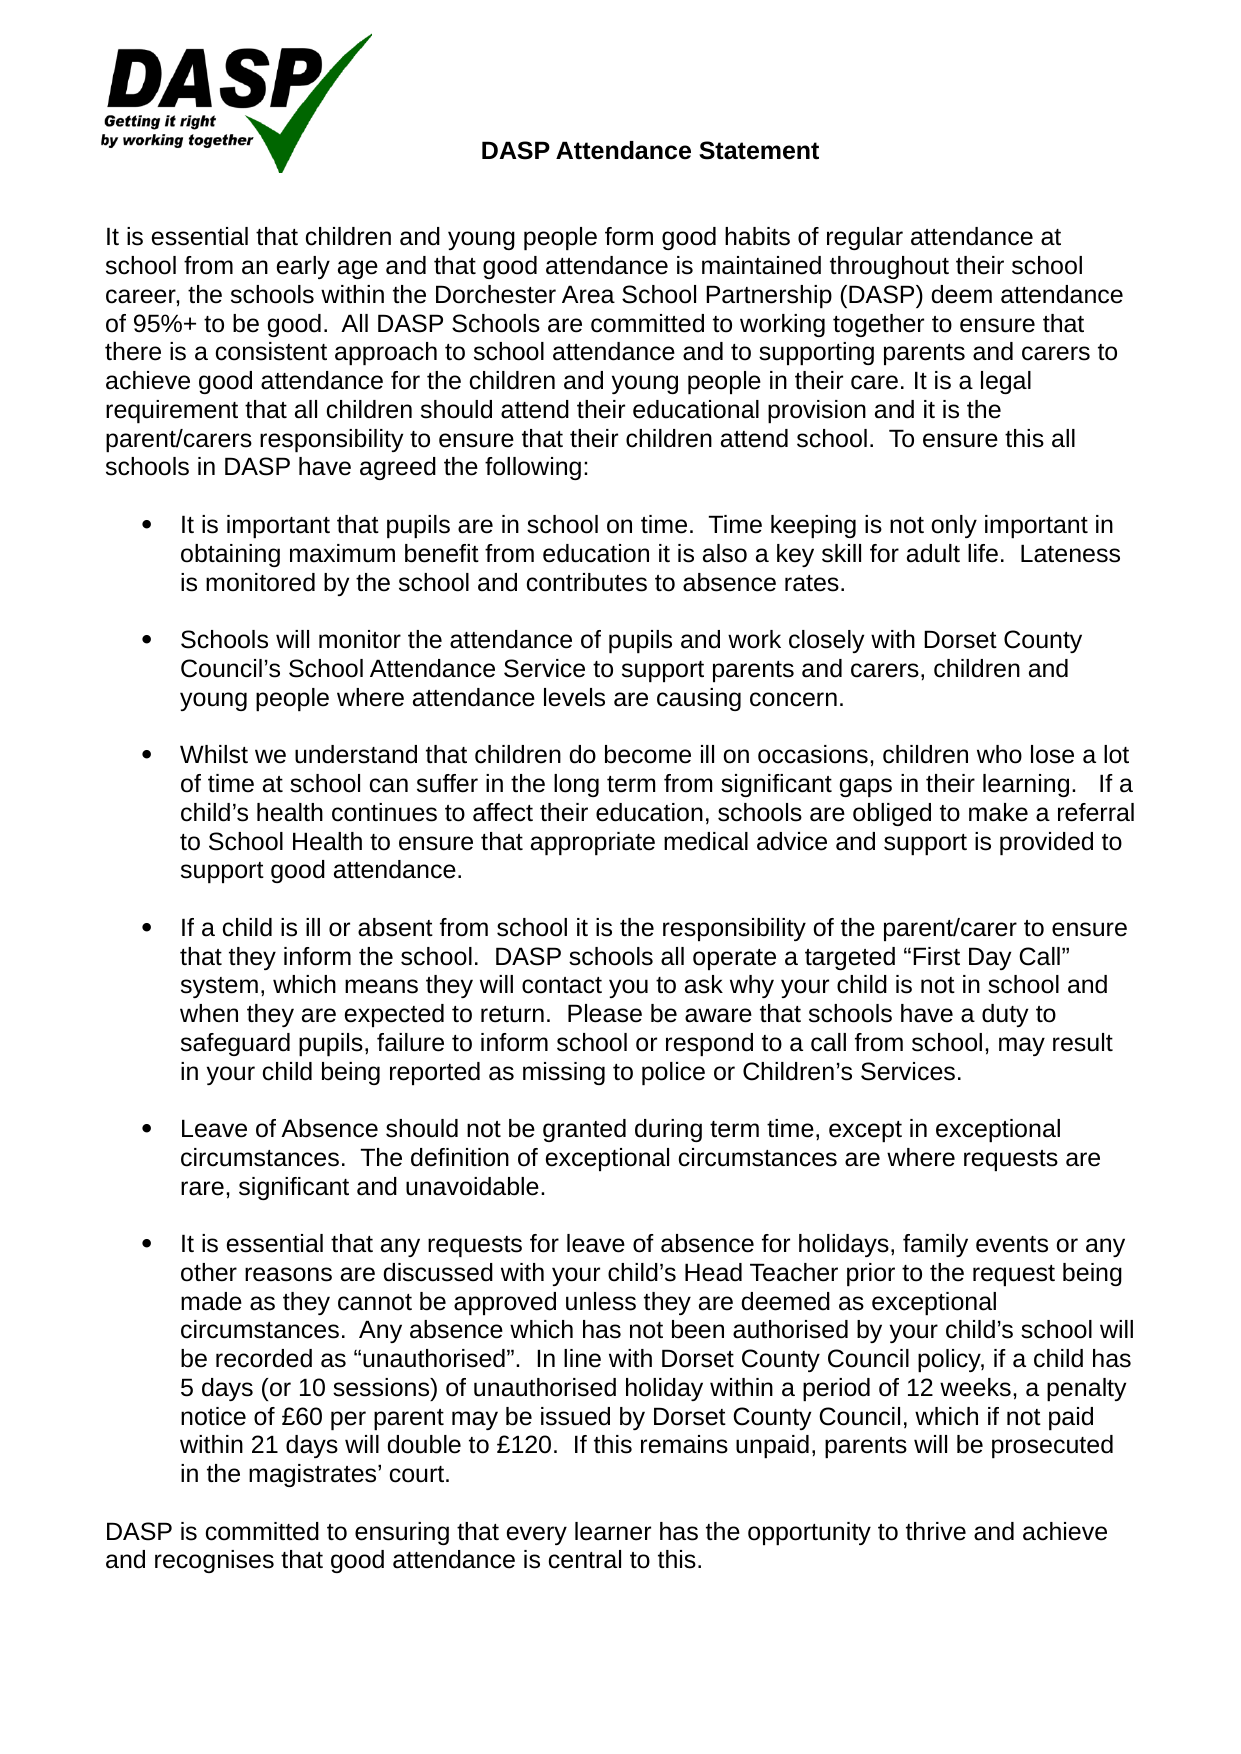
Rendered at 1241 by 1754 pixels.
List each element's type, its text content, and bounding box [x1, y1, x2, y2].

text DASP is committed to ensuring that every learner has the opportunity to thrive and achieve and recognises that good attendance is central to this. [105, 1517, 1139, 1574]
list It is essential that any requests for leave of absence for holidays, family events or any other reasons are discussed with your child’s Head Teacher prior to the request being made as they cannot be approved unless they are deemed as exceptional circumstances. Any absence which has not been authorised by your child’s school will be recorded as “unauthorised”. In line with Dorset County Council policy, if a child has 5 days (or 10 sessions) of unauthorised holiday within a period of 12 weeks, a penalty notice of £60 per parent may be issued by Dorset County Council, which if not paid within 21 days will double to £120. If this remains unpaid, parents will be prosecuted in the magistrates’ court. [142, 1229, 1139, 1488]
list Leave of Absence should not be granted during term time, except in exceptional circumstances. The definition of exceptional circumstances are where requests are rare, significant and unavoidable. [142, 1114, 1139, 1200]
text DASP Attendance Statement [372, 136, 1139, 165]
picture [100, 31, 372, 172]
list If a child is ill or absent from school it is the responsibility of the parent/carer to ensure that they inform the school. DASP schools all operate a targeted “First Day Call” system, which means they will contact you to ask why your child is not in school and when they are expected to return. Please be aware that schools have a duty to safeguard pupils, failure to inform school or respond to a call from school, may result in your child being reported as missing to police or Children’s Services. [142, 913, 1139, 1085]
list It is important that pupils are in school on time. Time keeping is not only important in obtaining maximum benefit from education it is also a key skill for adult life. Lateness is monitored by the school and contributes to absence rates. [142, 510, 1139, 596]
list Whilst we understand that children do become ill on occasions, children who lose a lot of time at school can suffer in the long term from significant gaps in their learning. If a child’s health continues to affect their education, schools are obliged to make a referral to School Health to ensure that appropriate medical advice and support is provided to support good attendance. [142, 740, 1139, 884]
text It is essential that children and young people form good habits of regular attendance at school from an early age and that good attendance is maintained throughout their school career, the schools within the Dorchester Area School Partnership (DASP) deem attendance of 95%+ to be good. All DASP Schools are committed to working together to ensure that there is a consistent approach to school attendance and to supporting parents and carers to achieve good attendance for the children and young people in their care. It is a legal requirement that all children should attend their educational provision and it is the parent/carers responsibility to ensure that their children attend school. To ensure this all schools in DASP have agreed the following: [105, 222, 1139, 481]
list Schools will monitor the attendance of pupils and work closely with Dorset County Council’s School Attendance Service to support parents and carers, children and young people where attendance levels are causing concern. [142, 625, 1139, 711]
